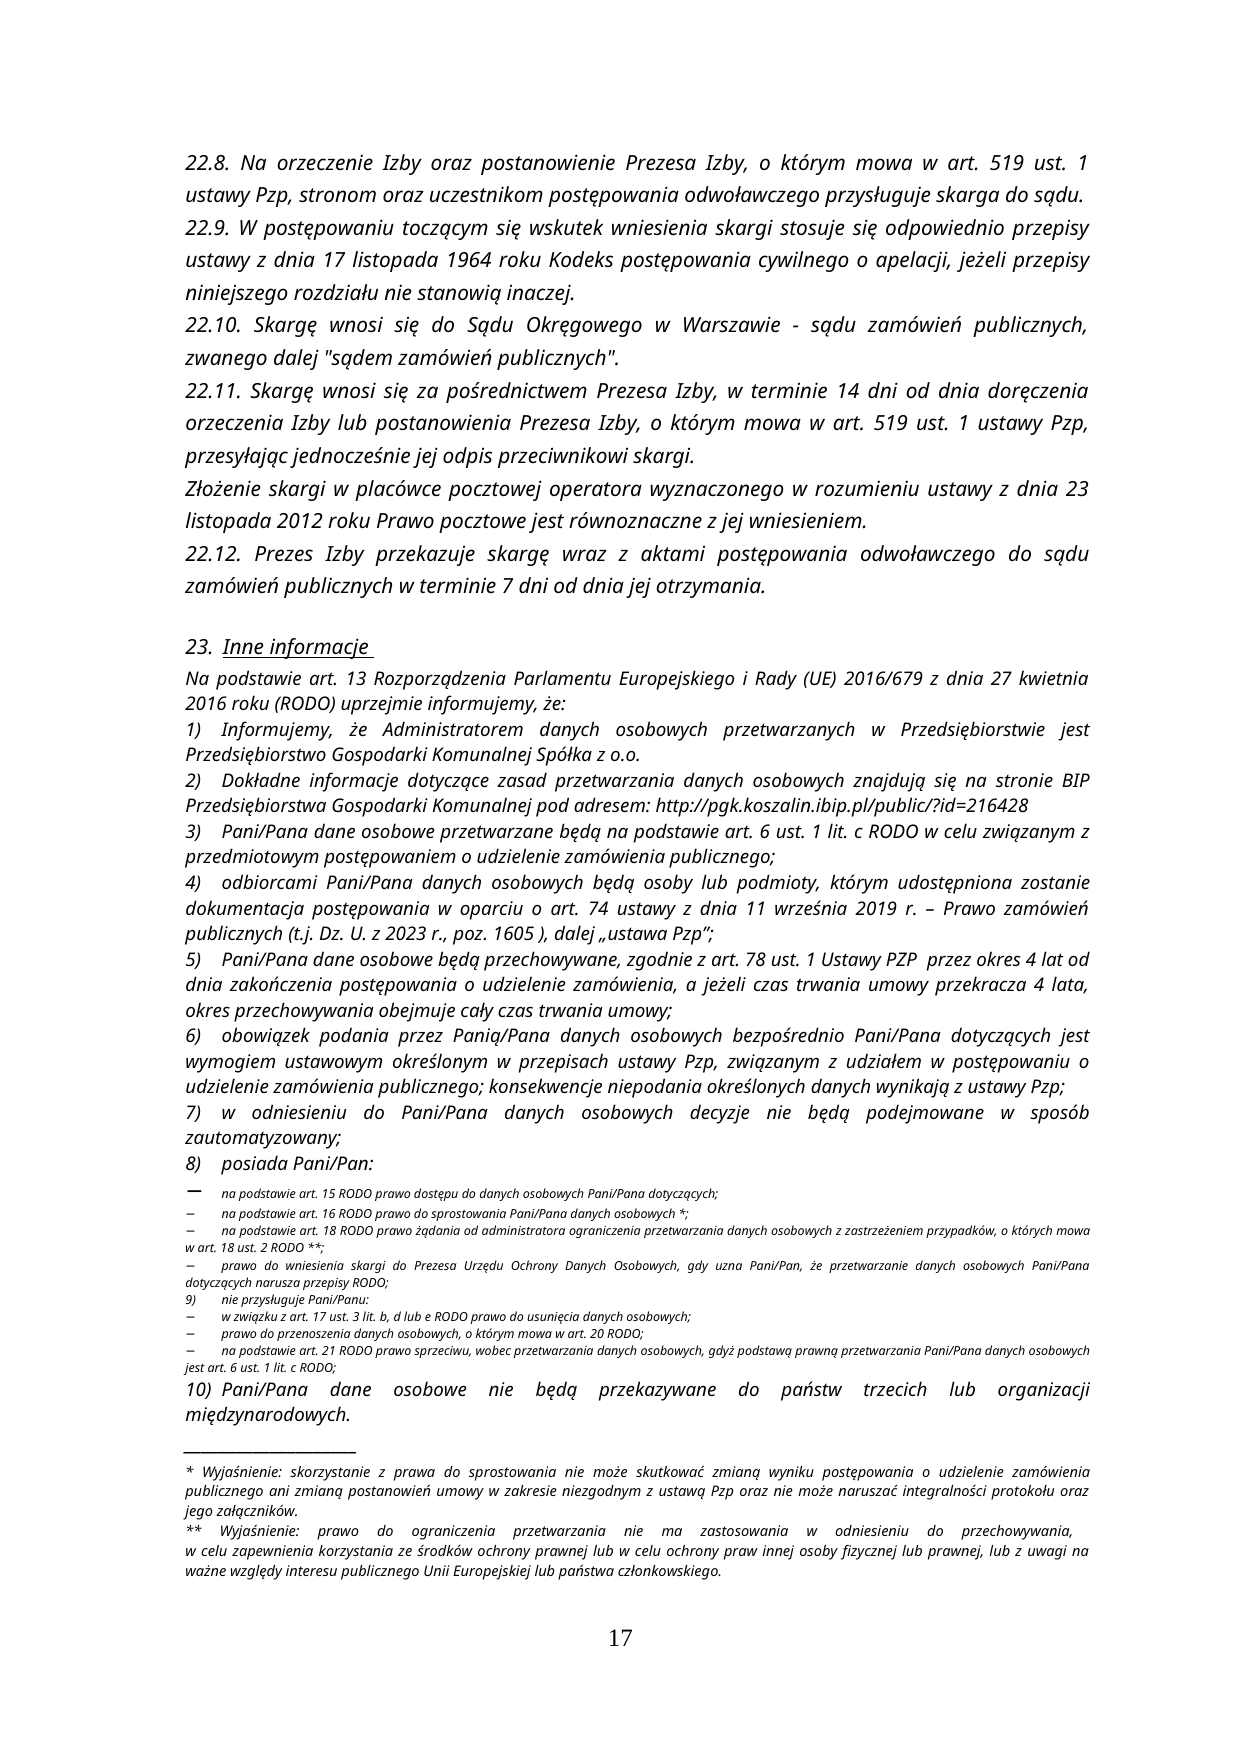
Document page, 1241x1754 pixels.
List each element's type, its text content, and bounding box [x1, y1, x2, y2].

text ** Wyjaśnienie: prawo do ograniczenia przetwarzania nie ma zastosowania w odniesieniu do przechowywania, w celu zapewnienia korzystania ze środków ochrony prawnej lub w celu ochrony praw innej osoby fizycznej lub prawnej, lub z uwagi na ważne względy interesu publicznego Unii Europejskiej lub państwa członkowskiego. [185, 1521, 1093, 1581]
text 3) Pani/Pana dane osobowe przetwarzane będą na podstawie art. 6 ust. 1 lit. c RODO w celu związanym z przedmiotowym postępowaniem o udzielenie zamówienia publicznego; [185, 818, 1093, 869]
text 22.9. W postępowaniu toczącym się wskutek wniesienia skargi stosuje się odpowiednio przepisy ustawy z dnia 17 listopada 1964 roku Kodeks postępowania cywilnego o apelacji, jeżeli przepisy niniejszego rozdziału nie stanowią inaczej. [185, 213, 1093, 306]
text 5) Pani/Pana dane osobowe będą przechowywane, zgodnie z art. 78 ust. 1 Ustawy PZP przez okres 4 lat od dnia zakończenia postępowania o udzielenie zamówienia, a jeżeli czas trwania umowy przekracza 4 lata, okres przechowywania obejmuje cały czas trwania umowy; [185, 946, 1093, 1022]
text 2) Dokładne informacje dotyczące zasad przetwarzania danych osobowych znajdują się na stronie BIP Przedsiębiorstwa Gospodarki Komunalnej pod adresem: http://pgk.koszalin.ibip.pl/public/?id=216428 [185, 767, 1093, 818]
text 9) nie przysługuje Pani/Panu: [185, 1291, 1093, 1308]
text 10) Pani/Pana dane osobowe nie będą przekazywane do państw trzecich lub organizacji międzynarodowych. [185, 1376, 1093, 1427]
text 22.8. Na orzeczenie Izby oraz postanowienie Prezesa Izby, o którym mowa w art. 519 ust. 1 ustawy Pzp, stronom oraz uczestnikom postępowania odwoławczego przysługuje skarga do sądu. [185, 148, 1093, 209]
text 22.11. Skargę wnosi się za pośrednictwem Prezesa Izby, w terminie 14 dni od dnia doręczenia orzeczenia Izby lub postanowienia Prezesa Izby, o którym mowa w art. 519 ust. 1 ustawy Pzp, przesyłając jednocześnie jej odpis przeciwnikowi skargi. [185, 376, 1093, 469]
text − na podstawie art. 16 RODO prawo do sprostowania Pani/Pana danych osobowych *; [185, 1205, 1093, 1222]
text 7) w odniesieniu do Pani/Pana danych osobowych decyzje nie będą podejmowane w sposób zautomatyzowany; [185, 1099, 1093, 1150]
text ____________________ [185, 1427, 1093, 1457]
text Złożenie skargi w placówce pocztowej operatora wyznaczonego w rozumieniu ustawy z dnia 23 listopada 2012 roku Prawo pocztowe jest równoznaczne z jej wniesieniem. [185, 474, 1093, 535]
text − na podstawie art. 15 RODO prawo dostępu do danych osobowych Pani/Pana dotyczących; [185, 1176, 1093, 1205]
text 22.12. Prezes Izby przekazuje skargę wraz z aktami postępowania odwoławczego do sądu zamówień publicznych w terminie 7 dni od dnia jej otrzymania. [185, 539, 1093, 600]
text * Wyjaśnienie: skorzystanie z prawa do sprostowania nie może skutkować zmianą wyniku postępowania o udzielenie zamówienia publicznego ani zmianą postanowień umowy w zakresie niezgodnym z ustawą Pzp oraz nie może naruszać integralności protokołu oraz jego załączników. [185, 1461, 1093, 1521]
text Na podstawie art. 13 Rozporządzenia Parlamentu Europejskiego i Rady (UE) 2016/679 z dnia 27 kwietnia 2016 roku (RODO) uprzejmie informujemy, że: [185, 665, 1093, 716]
text − prawo do przenoszenia danych osobowych, o którym mowa w art. 20 RODO; [185, 1325, 1093, 1342]
text − na podstawie art. 21 RODO prawo sprzeciwu, wobec przetwarzania danych osobowych, gdyż podstawą prawną przetwarzania Pani/Pana danych osobowych jest art. 6 ust. 1 lit. c RODO; [185, 1342, 1093, 1376]
text 8) posiada Pani/Pan: [185, 1150, 1093, 1176]
text − na podstawie art. 18 RODO prawo żądania od administratora ograniczenia przetwarzania danych osobowych z zastrzeżeniem przypadków, o których mowa w art. 18 ust. 2 RODO **; [185, 1222, 1093, 1257]
text − prawo do wniesienia skargi do Prezesa Urzędu Ochrony Danych Osobowych, gdy uzna Pani/Pan, że przetwarzanie danych osobowych Pani/Pana dotyczących narusza przepisy RODO; [185, 1257, 1093, 1291]
text − w związku z art. 17 ust. 3 lit. b, d lub e RODO prawo do usunięcia danych osobowych; [185, 1308, 1093, 1325]
text 4) odbiorcami Pani/Pana danych osobowych będą osoby lub podmioty, którym udostępniona zostanie dokumentacja postępowania w oparciu o art. 74 ustawy z dnia 11 września 2019 r. – Prawo zamówień publicznych (t.j. Dz. U. z 2023 r., poz. 1605 ), dalej „ustawa Pzp”; [185, 869, 1093, 946]
text 6) obowiązek podania przez Panią/Pana danych osobowych bezpośrednio Pani/Pana dotyczących jest wymogiem ustawowym określonym w przepisach ustawy Pzp, związanym z udziałem w postępowaniu o udzielenie zamówienia publicznego; konsekwencje niepodania określonych danych wynikają z ustawy Pzp; [185, 1022, 1093, 1099]
list Inne informacje [185, 632, 1093, 661]
text 1) Informujemy, że Administratorem danych osobowych przetwarzanych w Przedsiębiorstwie jest Przedsiębiorstwo Gospodarki Komunalnej Spółka z o.o. [185, 716, 1093, 767]
text 22.10. Skargę wnosi się do Sądu Okręgowego w Warszawie - sądu zamówień publicznych, zwanego dalej "sądem zamówień publicznych". [185, 311, 1093, 372]
